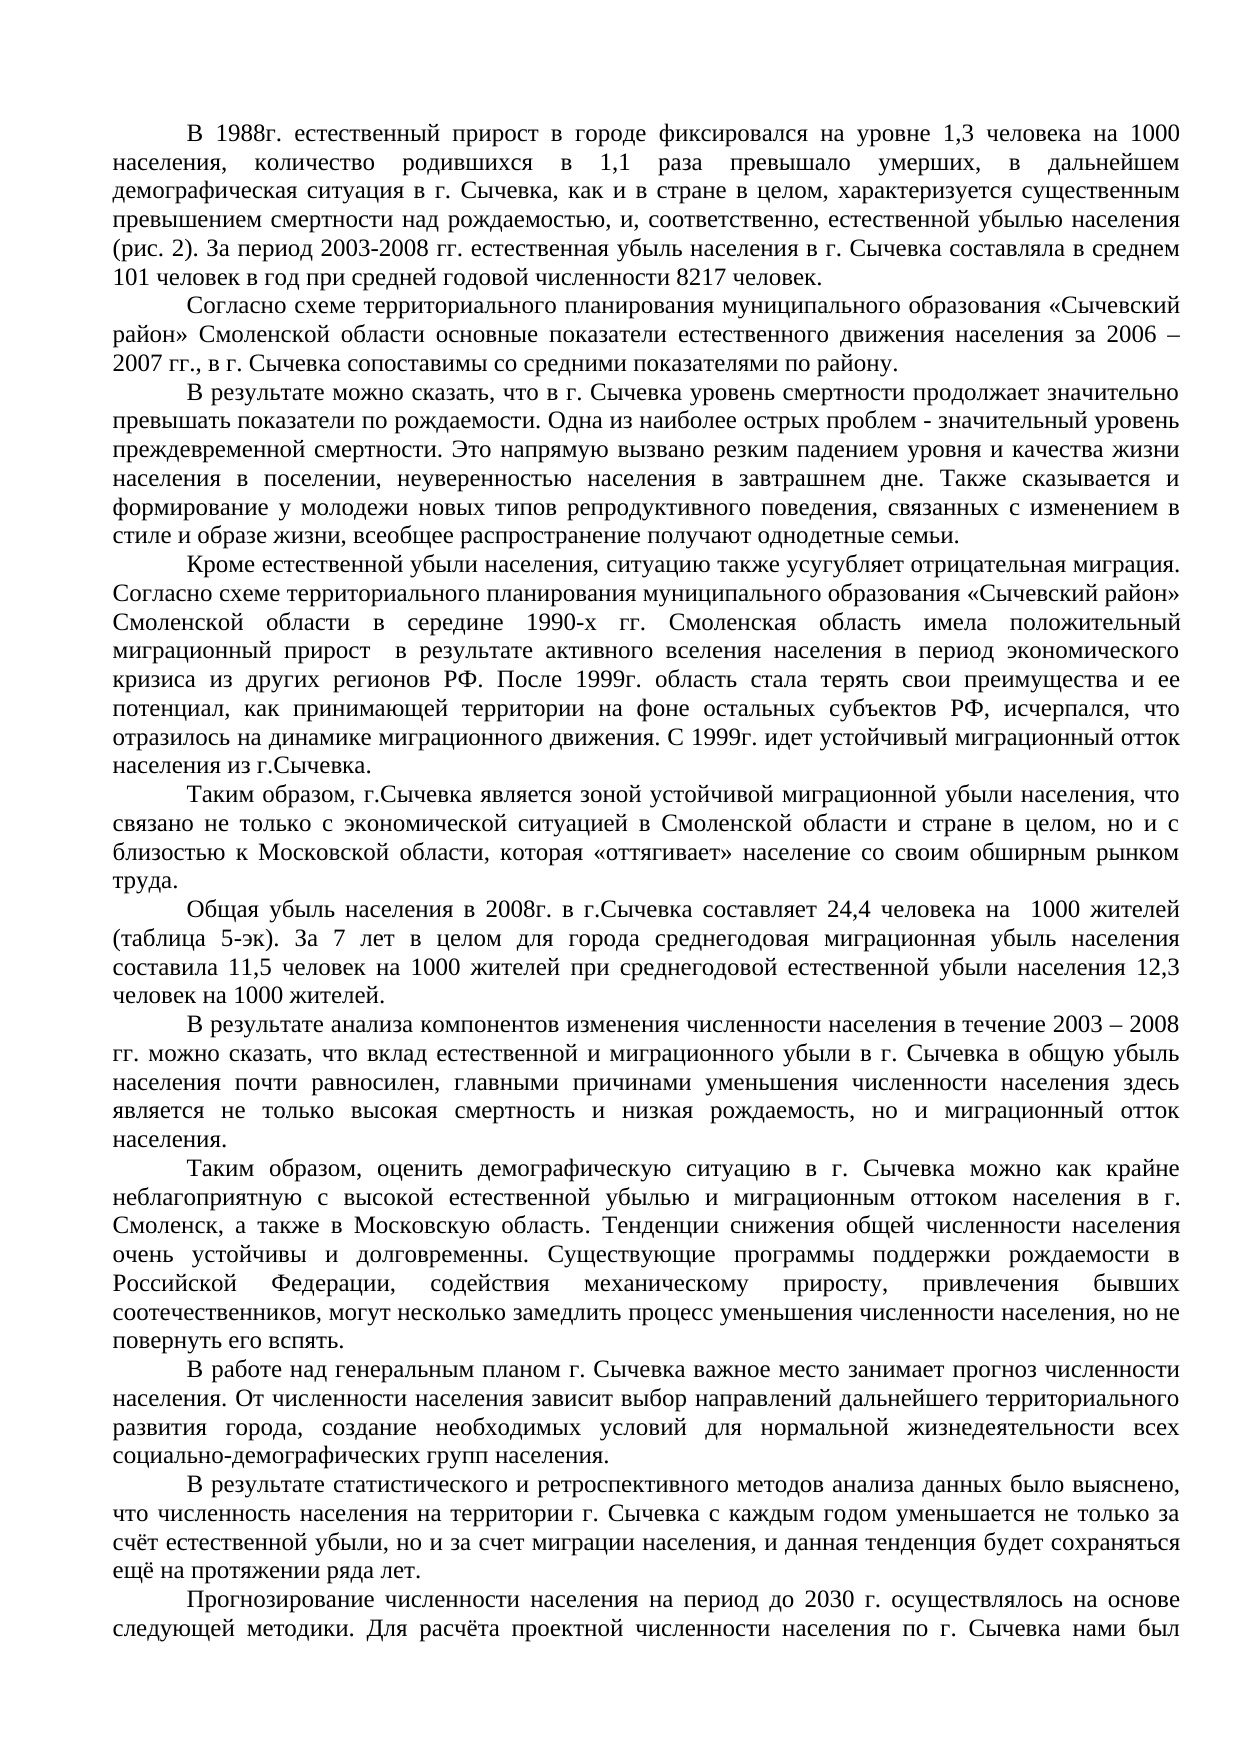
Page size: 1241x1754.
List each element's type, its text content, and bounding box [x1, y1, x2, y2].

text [112, 1584, 1181, 1642]
text Согласно схеме территориального планирования муниципального образования «Сычевский район» Смоленской области основные показатели естественного движения населения за 2006 – 2007 гг., в г. Сычевка сопоставимы со средними показателями по району. [112, 291, 1181, 377]
text В результате статистического и ретроспективного методов анализа данных было выяснено, что численность населения на территории г. Сычевка с каждым годом уменьшается не только за счёт естественной убыли, но и за счет миграции населения, и данная тенденция будет сохраняться ещё на протяжении ряда лет. [112, 1469, 1181, 1584]
text Таким образом, г.Сычевка является зоной устойчивой миграционной убыли населения, что связано не только с экономической ситуацией в Смоленской области и стране в целом, но и с близостью к Московской области, которая «оттягивает» население со своим обширным рынком труда. [112, 779, 1181, 894]
text В результате можно сказать, что в г. Сычевка уровень смертности продолжает значительно превышать показатели по рождаемости. Одна из наиболее острых проблем - значительный уровень преждевременной смертности. Это напрямую вызвано резким падением уровня и качества жизни населения в поселении, неуверенностью населения в завтрашнем дне. Также сказывается и формирование у молодежи новых типов репродуктивного поведения, связанных с изменением в стиле и образе жизни, всеобщее распространение получают однодетные семьи. [112, 377, 1181, 549]
text Таким образом, оценить демографическую ситуацию в г. Сычевка можно как крайне неблагоприятную с высокой естественной убылью и миграционным оттоком населения в г. Смоленск, а также в Московскую область. Тенденции снижения общей численности населения очень устойчивы и долговременны. Существующие программы поддержки рождаемости в Российской Федерации, содействия механическому приросту, привлечения бывших соотечественников, могут несколько замедлить процесс уменьшения численности населения, но не повернуть его вспять. [112, 1153, 1181, 1354]
text Кроме естественной убыли населения, ситуацию также усугубляет отрицательная миграция. Согласно схеме территориального планирования муниципального образования «Сычевский район» Смоленской области в середине 1990-х гг. Смоленская область имела положительный миграционный прирост в результате активного вселения населения в период экономического кризиса из других регионов РФ. После 1999г. область стала терять свои преимущества и ее потенциал, как принимающей территории на фоне остальных субъектов РФ, исчерпался, что отразилось на динамике миграционного движения. С 1999г. идет устойчивый миграционный отток населения из г.Сычевка. [112, 549, 1181, 779]
text В результате анализа компонентов изменения численности населения в течение 2003 – 2008 гг. можно сказать, что вклад естественной и миграционного убыли в г. Сычевка в общую убыль населения почти равносилен, главными причинами уменьшения численности населения здесь является не только высокая смертность и низкая рождаемость, но и миграционный отток населения. [112, 1009, 1181, 1153]
text Общая убыль населения в 2008г. в г.Сычевка составляет 24,4 человека на 1000 жителей (таблица 5-эк). За 7 лет в целом для города среднегодовая миграционная убыль населения составила 11,5 человек на 1000 жителей при среднегодовой естественной убыли населения 12,3 человек на 1000 жителей. [112, 894, 1181, 1009]
text В работе над генеральным планом г. Сычевка важное место занимает прогноз численности населения. От численности населения зависит выбор направлений дальнейшего территориального развития города, создание необходимых условий для нормальной жизнедеятельности всех социально-демографических групп населения. [112, 1354, 1181, 1469]
text В 1988г. естественный прирост в городе фиксировался на уровне 1,3 человека на 1000 населения, количество родившихся в 1,1 раза превышало умерших, в дальнейшем демографическая ситуация в г. Сычевка, как и в стране в целом, характеризуется существенным превышением смертности над рождаемостью, и, соответственно, естественной убылью населения (рис. 2). За период 2003-2008 гг. естественная убыль населения в г. Сычевка составляла в среднем 101 человек в год при средней годовой численности 8217 человек. [112, 118, 1181, 291]
